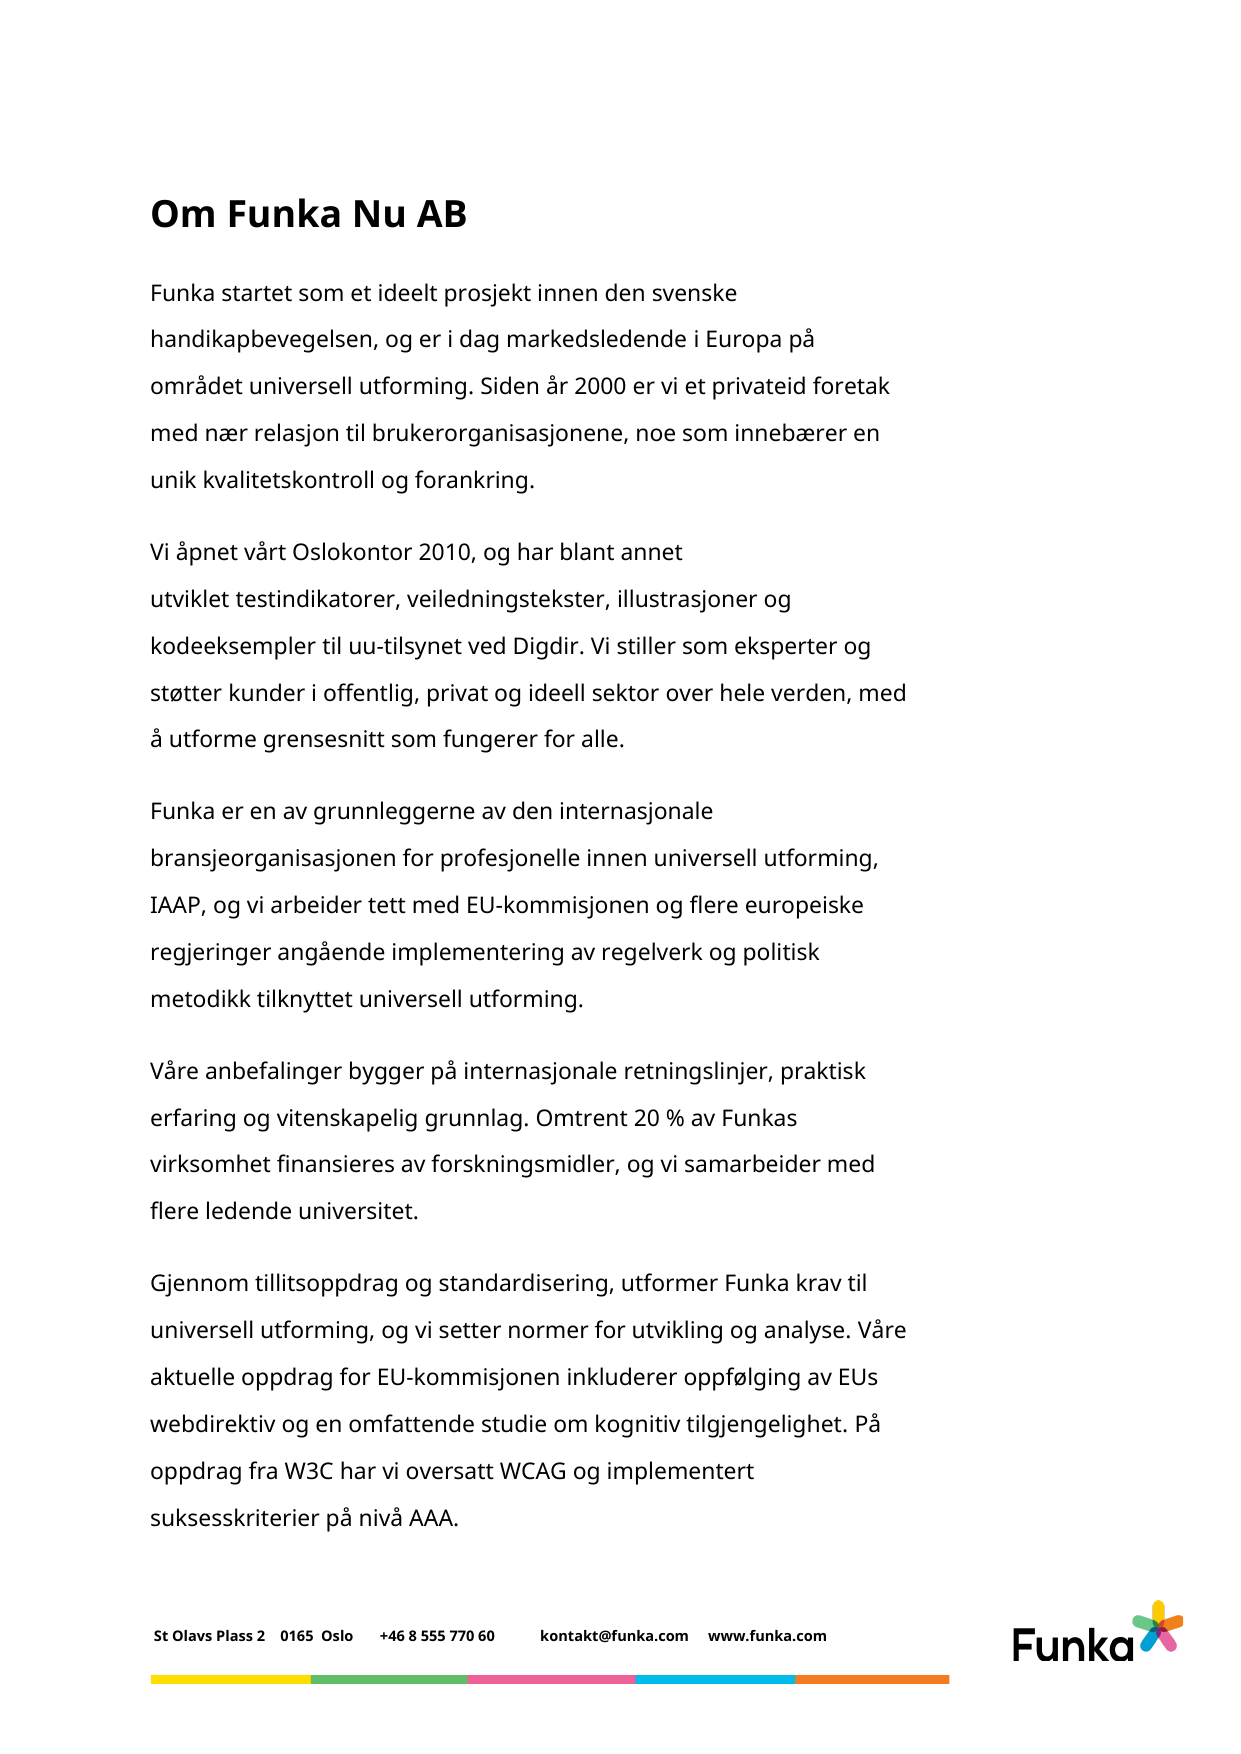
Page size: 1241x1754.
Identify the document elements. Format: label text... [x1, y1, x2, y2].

text Gjennom tillitsoppdrag og standardisering, utformer Funka krav til universell utforming, og vi setter normer for utvikling og analyse. Våre aktuelle oppdrag for EU-kommisjonen inkluderer oppfølging av EUs webdirektiv og en omfattende studie om kognitiv tilgjengelighet. På oppdrag fra W3C har vi oversatt WCAG og implementert suksesskriterier på nivå AAA. [150, 1267, 913, 1533]
text Våre anbefalinger bygger på internasjonale retningslinjer, praktisk erfaring og vitenskapelig grunnlag. Omtrent 20 % av Funkas virksomhet finansieres av forskningsmidler, og vi samarbeider med flere ledende universitet. [150, 1055, 913, 1227]
text Vi åpnet vårt Oslokontor 2010, og har blant annet utviklet testindikatorer, veiledningstekster, illustrasjoner og kodeeksempler til uu-tilsynet ved Digdir. Vi stiller som eksperter og støtter kunder i offentlig, privat og ideell sektor over hele verden, med å utforme grensesnitt som fungerer for alle. [150, 536, 913, 755]
text Funka er en av grunnleggerne av den internasjonale bransjeorganisasjonen for profesjonelle innen universell utforming, IAAP, og vi arbeider tett med EU-kommisjonen og flere europeiske regjeringer angående implementering av regelverk og politisk metodikk tilknyttet universell utforming. [150, 795, 913, 1014]
text Funka startet som et ideelt prosjekt innen den svenske handikapbevegelsen, og er i dag markedsledende i Europa på området universell utforming. Siden år 2000 er vi et privateid foretak med nær relasjon til brukerorganisasjonene, noe som innebærer en unik kvalitetskontroll og forankring. [150, 277, 913, 495]
subtitle Om Funka Nu AB [150, 187, 962, 238]
